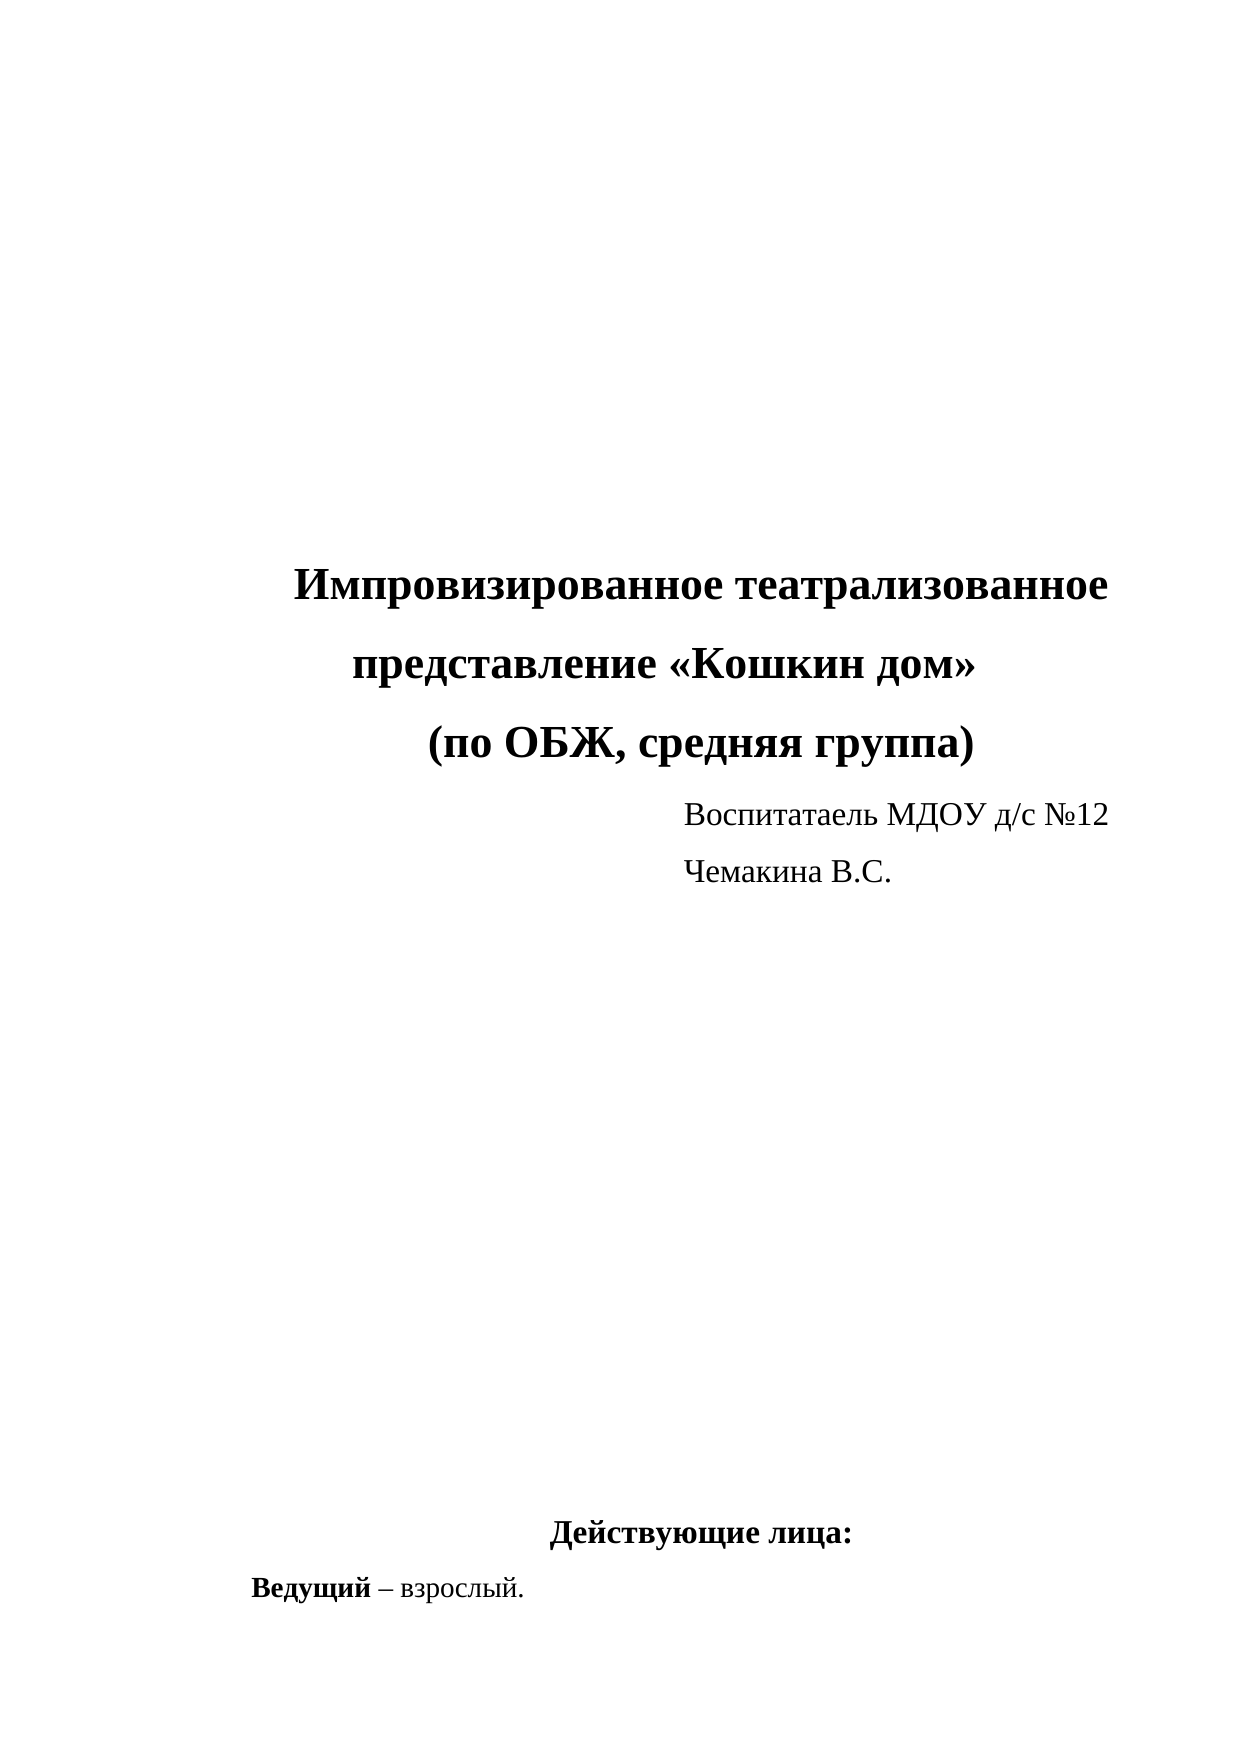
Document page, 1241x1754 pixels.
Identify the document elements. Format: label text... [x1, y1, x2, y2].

text Ведущий – взрослый. [177, 1570, 1152, 1603]
text (по ОБЖ, средняя группа) [177, 715, 1152, 767]
text Чемакина В.С. [177, 851, 1152, 889]
text Действующие лица: [177, 1512, 1152, 1551]
text Воспитатаель МДОУ д/с №12 [177, 794, 1152, 832]
text Импровизированное театрализованное представление «Кошкин дом» [177, 557, 1152, 688]
